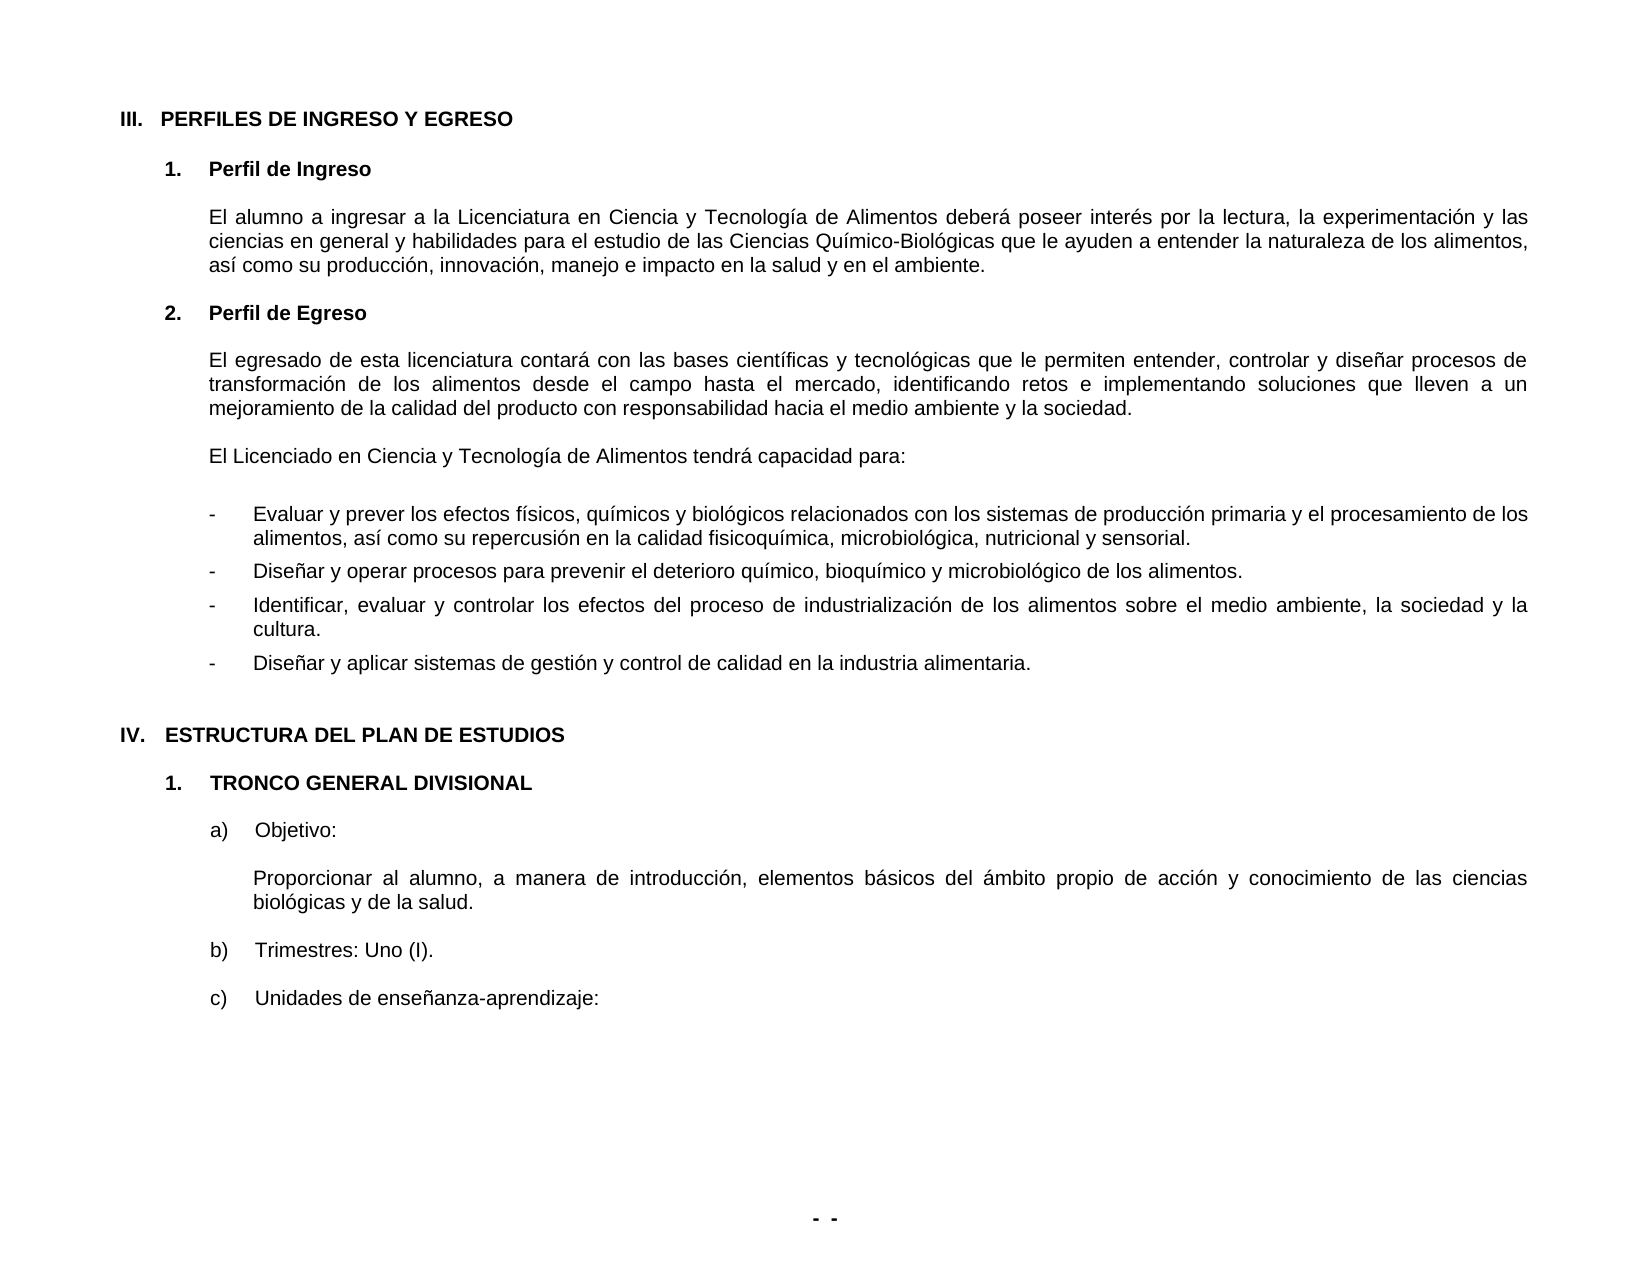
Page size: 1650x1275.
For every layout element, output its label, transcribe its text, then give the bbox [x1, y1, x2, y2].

text El Licenciado en Ciencia y Tecnología de Alimentos tendrá capacidad para: [208, 444, 1530, 468]
text a) Objetivo: [210, 818, 1530, 842]
text 1. TRONCO GENERAL DIVISIONAL [165, 770, 1530, 794]
text IV. ESTRUCTURA DEL PLAN DE ESTUDIOS [120, 722, 1530, 746]
list Perfil de Egreso [164, 300, 1530, 324]
text III. PERFILES DE INGRESO Y EGRESO [120, 106, 1530, 130]
text El alumno a ingresar a la Licenciatura en Ciencia y Tecnología de Alimentos deberá poseer interés por la lectura, la experimentación y las ciencias en general y habilidades para el estudio de las Ciencias Químico-Biológicas que le ayuden a entender la naturaleza de los alimentos, así como su producción, innovación, manejo e impacto en la salud y en el ambiente. [208, 204, 1530, 276]
list Diseñar y operar procesos para prevenir el deterioro químico, bioquímico y microbiológico de los alimentos. [208, 559, 1530, 583]
text Proporcionar al alumno, a manera de introducción, elementos básicos del ámbito propio de acción y conocimiento de las ciencias biológicas y de la salud. [253, 866, 1530, 914]
list Diseñar y aplicar sistemas de gestión y control de calidad en la industria alimentaria. [208, 651, 1530, 674]
text c) Unidades de enseñanza-aprendizaje: [210, 986, 1530, 1010]
list Perfil de Ingreso [164, 157, 1530, 181]
list Evaluar y prever los efectos físicos, químicos y biológicos relacionados con los sistemas de producción primaria y el procesamiento de los alimentos, así como su repercusión en la calidad fisicoquímica, microbiológica, nutricional y sensorial. [208, 502, 1530, 550]
text El egresado de esta licenciatura contará con las bases científicas y tecnológicas que le permiten entender, controlar y diseñar procesos de transformación de los alimentos desde el campo hasta el mercado, identificando retos e implementando soluciones que lleven a un mejoramiento de la calidad del producto con responsabilidad hacia el medio ambiente y la sociedad. [208, 348, 1530, 420]
text b) Trimestres: Uno (I). [210, 938, 1530, 962]
list Identificar, evaluar y controlar los efectos del proceso de industrialización de los alimentos sobre el medio ambiente, la sociedad y la cultura. [208, 593, 1530, 641]
